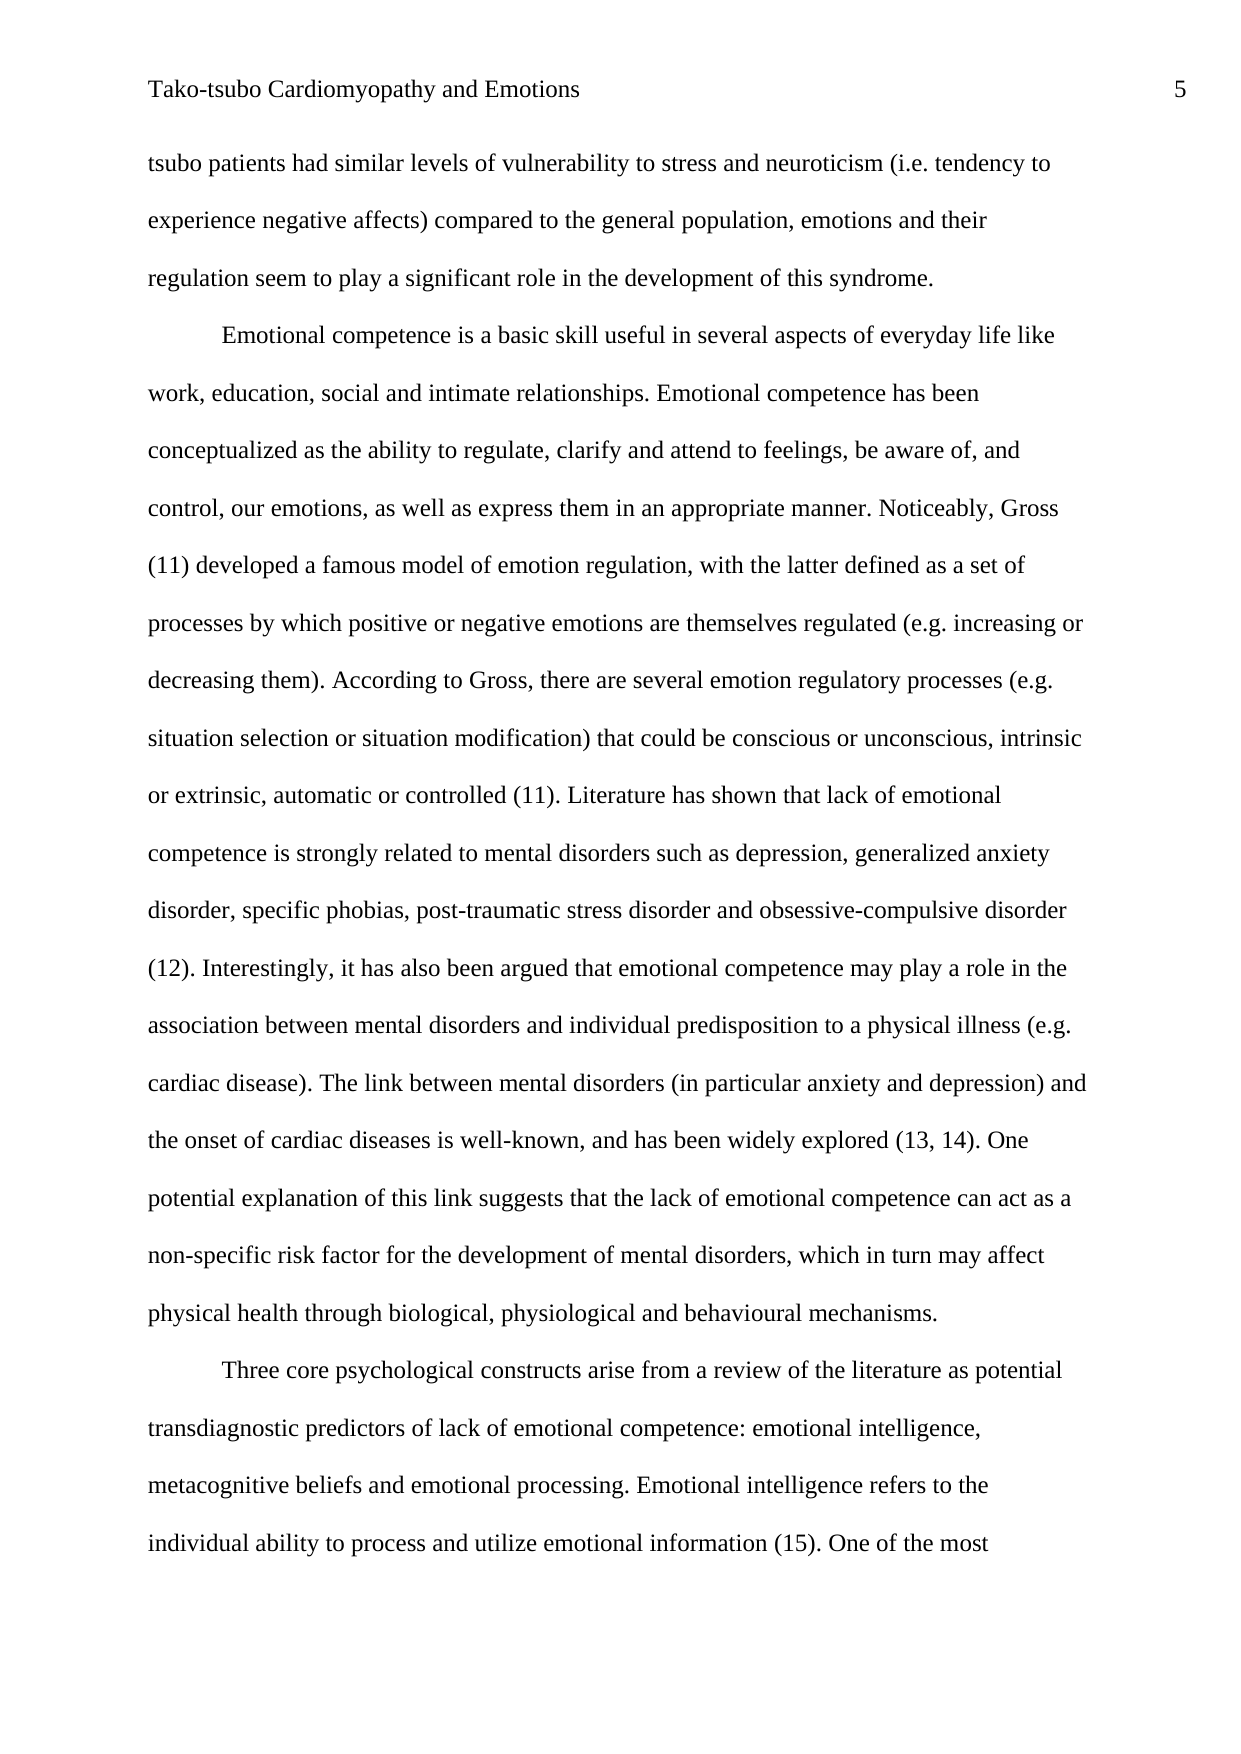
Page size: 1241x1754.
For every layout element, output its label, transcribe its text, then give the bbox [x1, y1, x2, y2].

text Emotional competence is a basic skill useful in several aspects of everyday life like work, education, social and intimate relationships. Emotional competence has been conceptualized as the ability to regulate, clarify and attend to feelings, be aware of, and control, our emotions, as well as express them in an appropriate manner. Noticeably, Gross (11) developed a famous model of emotion regulation, with the latter defined as a set of processes by which positive or negative emotions are themselves regulated (e.g. increasing or decreasing them). According to Gross, there are several emotion regulatory processes (e.g. situation selection or situation modification) that could be conscious or unconscious, intrinsic or extrinsic, automatic or controlled (11). Literature has shown that lack of emotional competence is strongly related to mental disorders such as depression, generalized anxiety disorder, specific phobias, post-traumatic stress disorder and obsessive-compulsive disorder (12). Interestingly, it has also been argued that emotional competence may play a role in the association between mental disorders and individual predisposition to a physical illness (e.g. cardiac disease). The link between mental disorders (in particular anxiety and depression) and the onset of cardiac diseases is well-known, and has been widely explored (13, 14). One potential explanation of this link suggests that the lack of emotional competence can act as a non-specific risk factor for the development of mental disorders, which in turn may affect physical health through biological, physiological and behavioural mechanisms. [148, 320, 1092, 1326]
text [148, 1355, 1092, 1556]
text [148, 148, 1092, 291]
